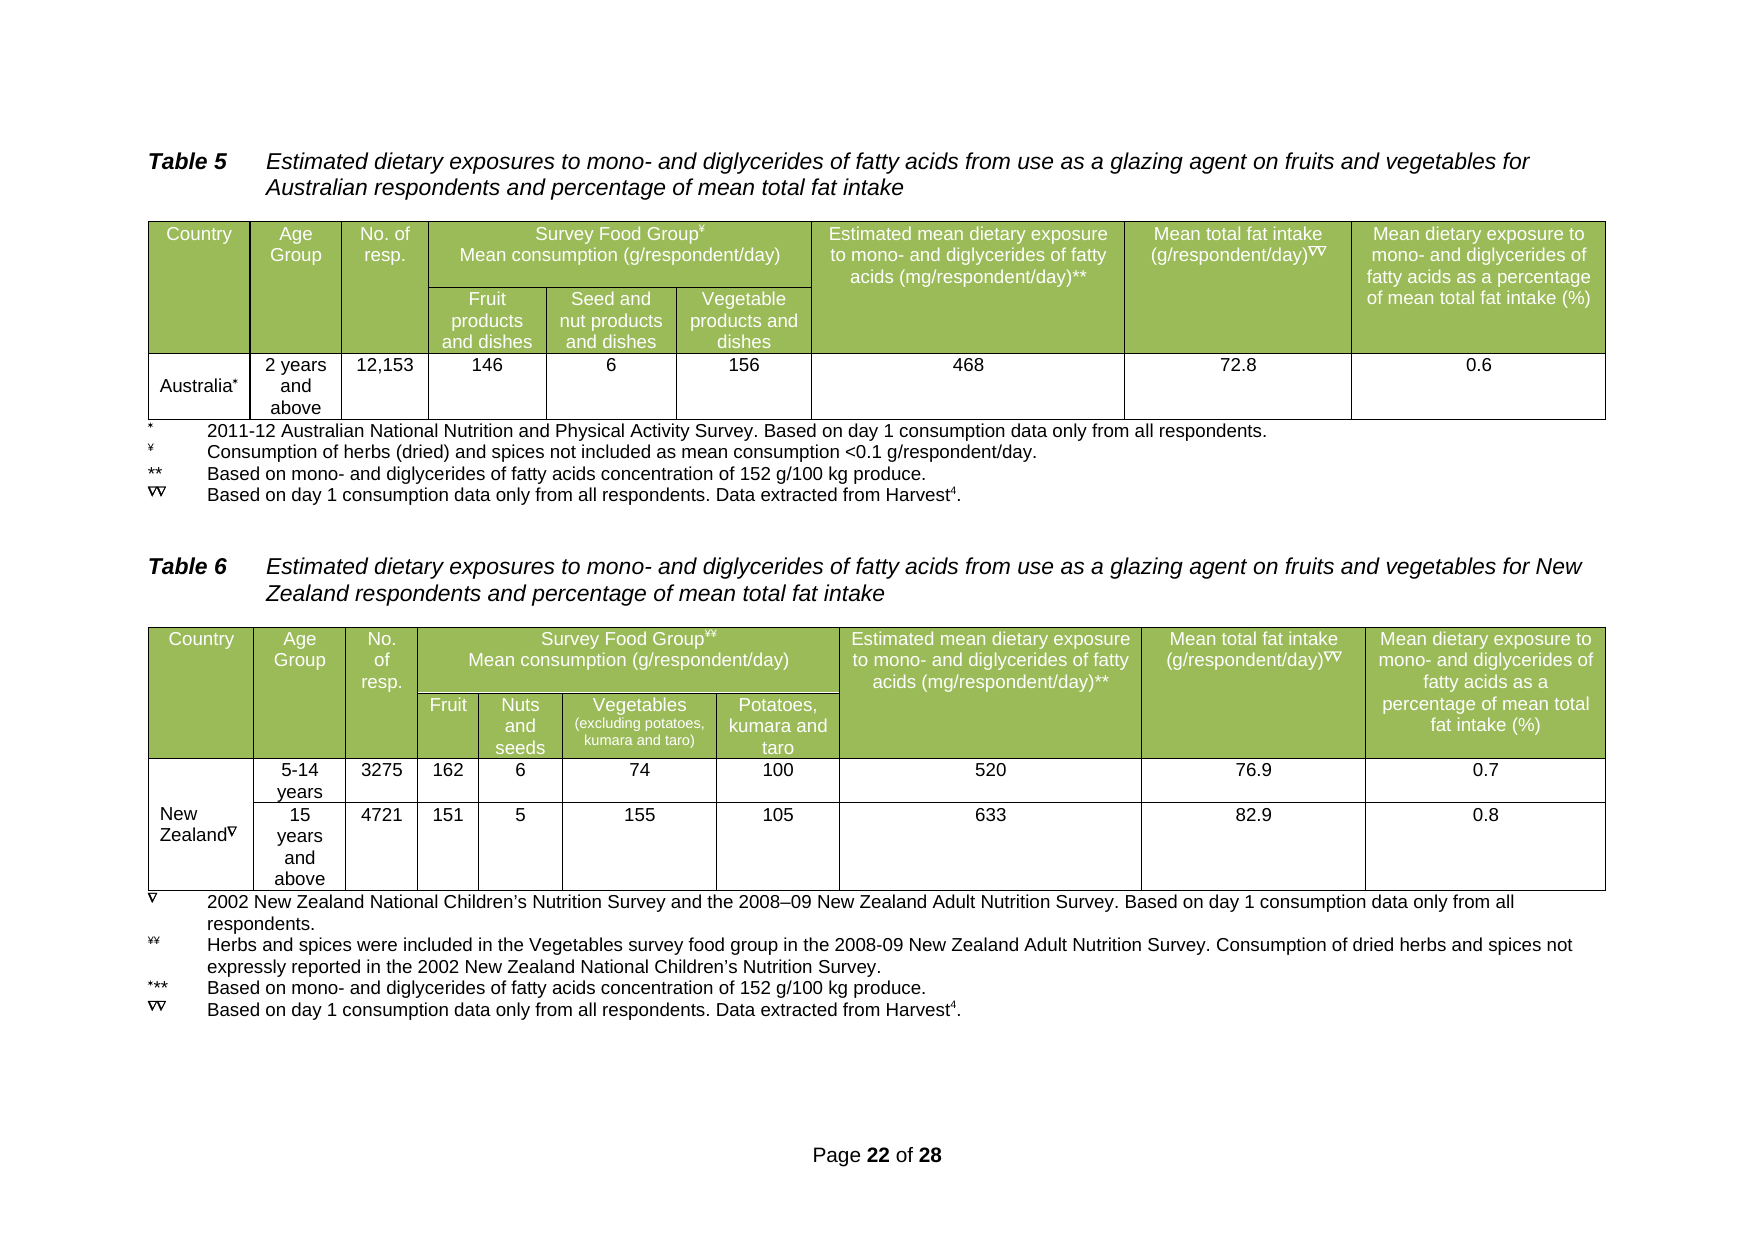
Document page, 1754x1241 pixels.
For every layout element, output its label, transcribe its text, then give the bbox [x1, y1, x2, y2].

table_cell 4721 [346, 803, 417, 889]
table_cell 74 [563, 759, 716, 802]
table_cell 146 [429, 354, 546, 418]
table_cell 162 [418, 759, 478, 802]
text ¥ Consumption of herbs (dried) and spices not included as mean consumption <0.1 g/respondent/day. [148, 441, 1606, 463]
table_cell 0.6 [1352, 354, 1605, 418]
table_cell Fruit [418, 694, 478, 758]
text Based on day 1 consumption data only from all respondents. Data extracted from Harvest4. [148, 999, 1606, 1020]
table_cell 155 [563, 803, 716, 889]
table_cell 156 [677, 354, 811, 418]
table_cell 15 years and above [254, 803, 345, 889]
table_header Estimated mean dietary exposure to mono- and diglycerides of fatty acids (mg/respondent/day)** [840, 628, 1141, 758]
table_header Age Group [251, 222, 341, 353]
table_cell 2 years and above [251, 354, 341, 418]
table_cell 3275 [346, 759, 417, 802]
table_cell 6 [547, 354, 676, 418]
text ** Based on mono- and diglycerides of fatty acids concentration of 152 g/100 kg produce. [148, 463, 1606, 484]
table_cell 76.9 [1142, 759, 1365, 802]
table_cell 151 [418, 803, 478, 889]
table_header No. of resp. [342, 222, 428, 353]
table_cell Fruit products and dishes [429, 288, 546, 353]
table_cell New Zealand [149, 759, 253, 889]
table_cell 520 [840, 759, 1141, 802]
table_cell 5 [479, 803, 562, 889]
table_cell Potatoes, kumara and taro [717, 694, 839, 758]
table_cell Nuts and seeds [479, 694, 562, 758]
text Table 6 Estimated dietary exposures to mono- and diglycerides of fatty acids from use as a glazing agent on fruits and vegetables for New Zealand respondents and percentage of mean total fat intake [148, 553, 1606, 606]
table_cell 82.9 [1142, 803, 1365, 889]
text Based on day 1 consumption data only from all respondents. Data extracted from Harvest4. [148, 484, 1606, 506]
table_header Country [149, 628, 253, 758]
table_cell Seed and nut products and dishes [547, 288, 676, 353]
table_header Estimated mean dietary exposure to mono- and diglycerides of fatty acids (mg/respondent/day)** [812, 222, 1124, 353]
table_cell 468 [812, 354, 1124, 418]
text 2011-12 Australian National Nutrition and Physical Activity Survey. Based on day 1 consumption data only from all respondents. [148, 420, 1606, 441]
text ** Based on mono- and diglycerides of fatty acids concentration of 152 g/100 kg produce. [148, 977, 1606, 999]
table_header Survey Food Group¥ Mean consumption (g/respondent/day) [429, 222, 811, 287]
table_header Age Group [254, 628, 345, 758]
table_header Mean total fat intake (g/respondent/day) [1125, 222, 1351, 353]
table_cell 0.7 [1366, 759, 1605, 802]
table_cell Vegetables (excluding potatoes, kumara and taro) [563, 694, 716, 758]
text Table 5 Estimated dietary exposures to mono- and diglycerides of fatty acids from use as a glazing agent on fruits and vegetables for Australian respondents and percentage of mean total fat intake [148, 148, 1606, 200]
table_cell 633 [840, 803, 1141, 889]
table_cell 0.8 [1366, 803, 1605, 889]
table_cell 5-14 years [254, 759, 345, 802]
table_header Mean dietary exposure to mono- and diglycerides of fatty acids as a percentage of mean total fat intake (%) [1352, 222, 1605, 353]
table_cell 6 [479, 759, 562, 802]
table_header No. of resp. [346, 628, 417, 758]
table_header Mean dietary exposure to mono- and diglycerides of fatty acids as a percentage of mean total fat intake (%) [1366, 628, 1605, 758]
table_header Survey Food Group¥¥ Mean consumption (g/respondent/day) [418, 628, 839, 692]
table_header Mean total fat intake (g/respondent/day) [1142, 628, 1365, 758]
table_cell 100 [717, 759, 839, 802]
table_header Country [149, 222, 249, 353]
table_cell 72.8 [1125, 354, 1351, 418]
text 2002 New Zealand National Children’s Nutrition Survey and the 2008–09 New Zealand Adult Nutrition Survey. Based on day 1 consumption data only from all respondents. [148, 891, 1606, 934]
table_cell 105 [717, 803, 839, 889]
table_cell 12,153 [342, 354, 428, 418]
table_cell Vegetable products and dishes [677, 288, 811, 353]
table_cell Australia [149, 354, 249, 418]
text ¥¥ Herbs and spices were included in the Vegetables survey food group in the 2008-09 New Zealand Adult Nutrition Survey. Consumption of dried herbs and spices not expressly reported in the 2002 New Zealand National Children’s Nutrition Survey. [148, 934, 1606, 977]
